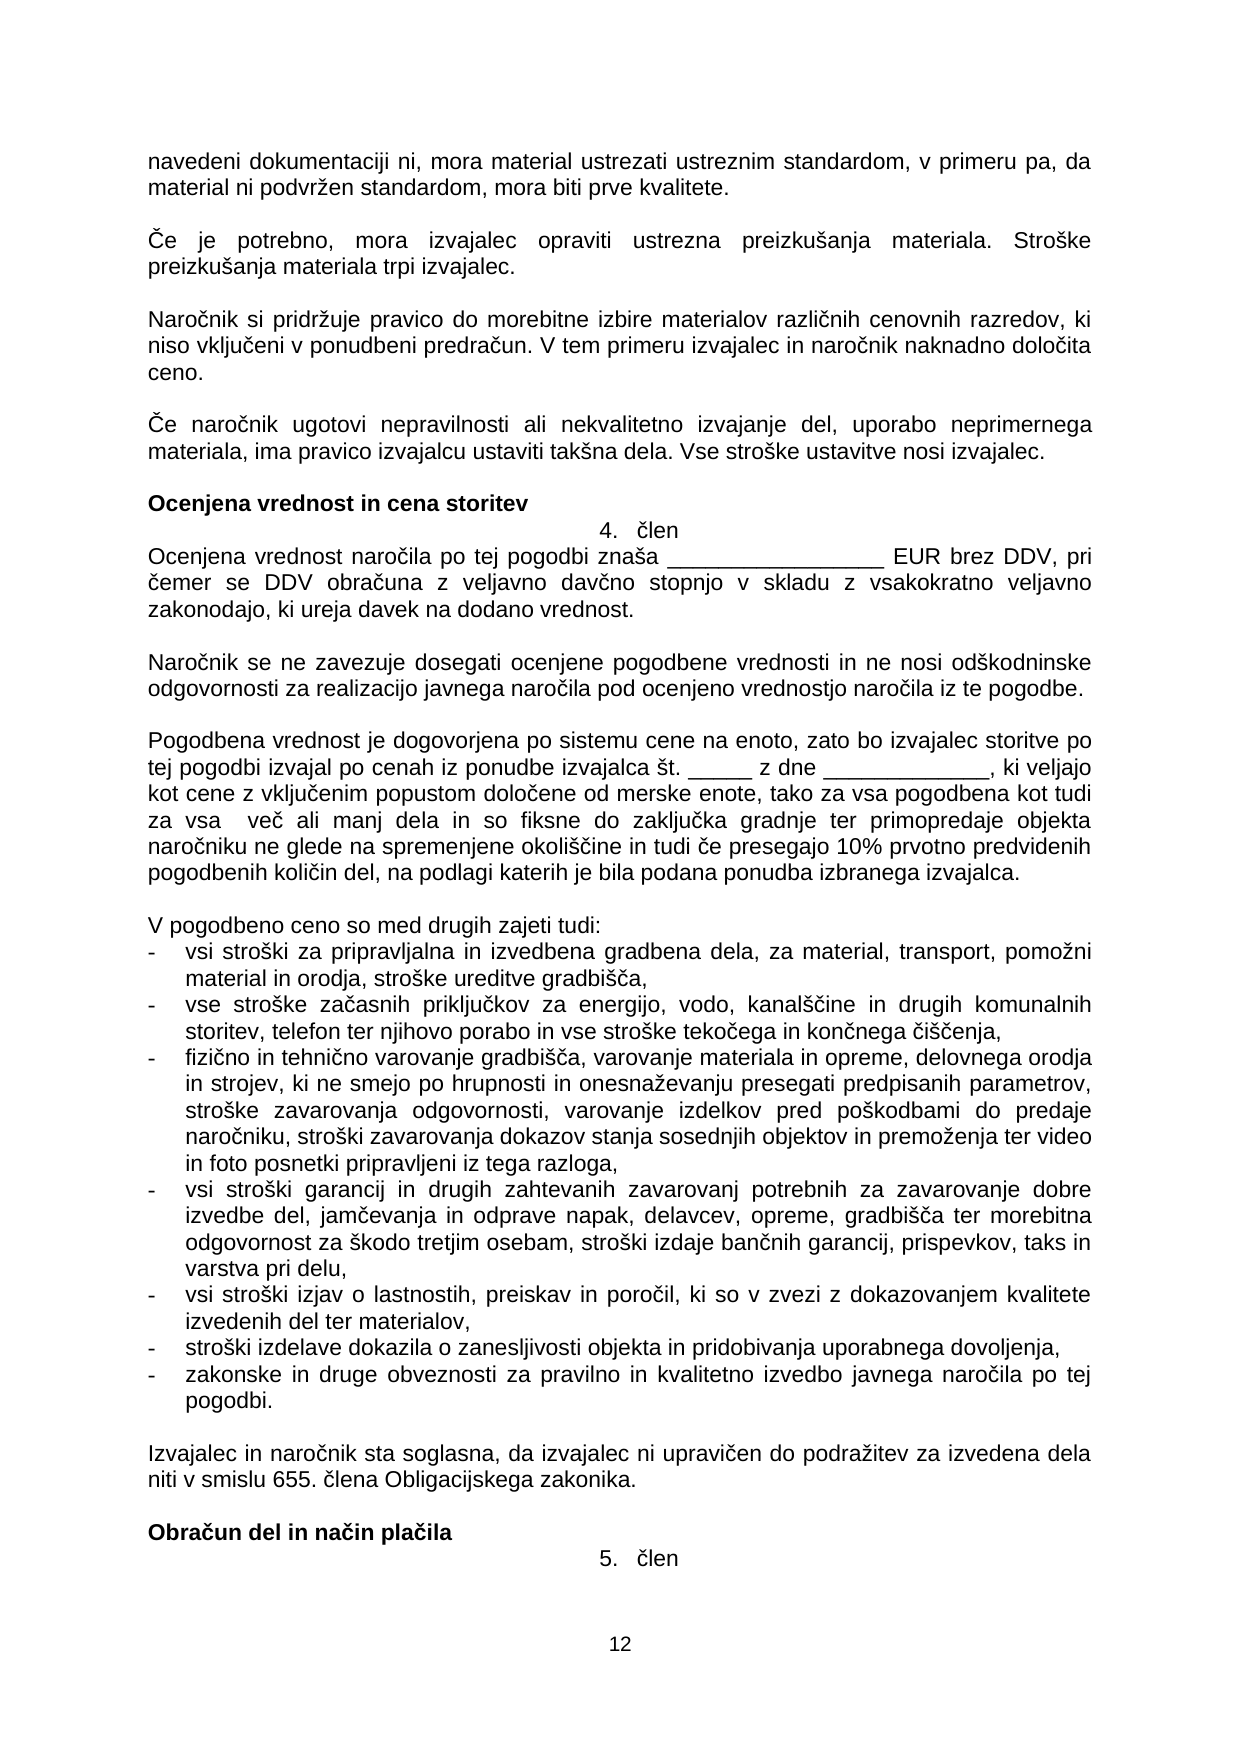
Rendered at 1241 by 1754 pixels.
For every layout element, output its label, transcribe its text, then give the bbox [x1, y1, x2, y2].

text Če je potrebno, mora izvajalec opraviti ustrezna preizkušanja materiala. Stroške preizkušanja materiala trpi izvajalec. [148, 227, 1092, 279]
text V pogodbeno ceno so med drugih zajeti tudi: [148, 912, 1092, 938]
text Obračun del in način plačila [148, 1519, 1092, 1545]
text fizično in tehnično varovanje gradbišča, varovanje materiala in opreme, delovnega orodja in strojev, ki ne smejo po hrupnosti in onesnaževanju presegati predpisanih parametrov, stroške zavarovanja odgovornosti, varovanje izdelkov pred poškodbami do predaje naročniku, stroški zavarovanja dokazov stanja sosednjih objektov in premoženja ter video in foto posnetki pripravljeni iz tega razloga, [148, 1044, 1092, 1176]
text vse stroške začasnih priključkov za energijo, vodo, kanalščine in drugih komunalnih storitev, telefon ter njihovo porabo in vse stroške tekočega in končnega čiščenja, [148, 991, 1092, 1044]
text Naročnik se ne zavezuje dosegati ocenjene pogodbene vrednosti in ne nosi odškodninske odgovornosti za realizacijo javnega naročila pod ocenjeno vrednostjo naročila iz te pogodbe. [148, 648, 1092, 701]
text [148, 148, 1092, 200]
text Ocenjena vrednost in cena storitev [148, 490, 1092, 517]
text vsi stroški za pripravljalna in izvedbena gradbena dela, za material, transport, pomožni material in orodja, stroške ureditve gradbišča, [148, 938, 1092, 991]
text zakonske in druge obveznosti za pravilno in kvalitetno izvedbo javnega naročila po tej pogodbi. [148, 1361, 1092, 1413]
text člen [185, 1545, 1092, 1572]
text stroški izdelave dokazila o zanesljivosti objekta in pridobivanja uporabnega dovoljenja, [148, 1334, 1092, 1361]
text člen [185, 517, 1092, 543]
text vsi stroški izjav o lastnostih, preiskav in poročil, ki so v zvezi z dokazovanjem kvalitete izvedenih del ter materialov, [148, 1281, 1092, 1334]
text Naročnik si pridržuje pravico do morebitne izbire materialov različnih cenovnih razredov, ki niso vključeni v ponudbeni predračun. V tem primeru izvajalec in naročnik naknadno določita ceno. [148, 306, 1092, 385]
text Pogodbena vrednost je dogovorjena po sistemu cene na enoto, zato bo izvajalec storitve po tej pogodbi izvajal po cenah iz ponudbe izvajalca št. _____ z dne _____________, ki veljajo kot cene z vključenim popustom določene od merske enote, tako za vsa pogodbena kot tudi za vsa več ali manj dela in so fiksne do zaključka gradnje ter primopredaje objekta naročniku ne glede na spremenjene okoliščine in tudi če presegajo 10% prvotno predvidenih pogodbenih količin del, na podlagi katerih je bila podana ponudba izbranega izvajalca. [148, 727, 1092, 886]
text vsi stroški garancij in drugih zahtevanih zavarovanj potrebnih za zavarovanje dobre izvedbe del, jamčevanja in odprave napak, delavcev, opreme, gradbišča ter morebitna odgovornost za škodo tretjim osebam, stroški izdaje bančnih garancij, prispevkov, taks in varstva pri delu, [148, 1176, 1092, 1281]
text Če naročnik ugotovi nepravilnosti ali nekvalitetno izvajanje del, uporabo neprimernega materiala, ima pravico izvajalcu ustaviti takšna dela. Vse stroške ustavitve nosi izvajalec. [148, 411, 1092, 464]
text Izvajalec in naročnik sta soglasna, da izvajalec ni upravičen do podražitev za izvedena dela niti v smislu 655. člena Obligacijskega zakonika. [148, 1440, 1092, 1492]
text Ocenjena vrednost naročila po tej pogodbi znaša _________________ EUR brez DDV, pri čemer se DDV obračuna z veljavno davčno stopnjo v skladu z vsakokratno veljavno zakonodajo, ki ureja davek na dodano vrednost. [148, 543, 1092, 622]
